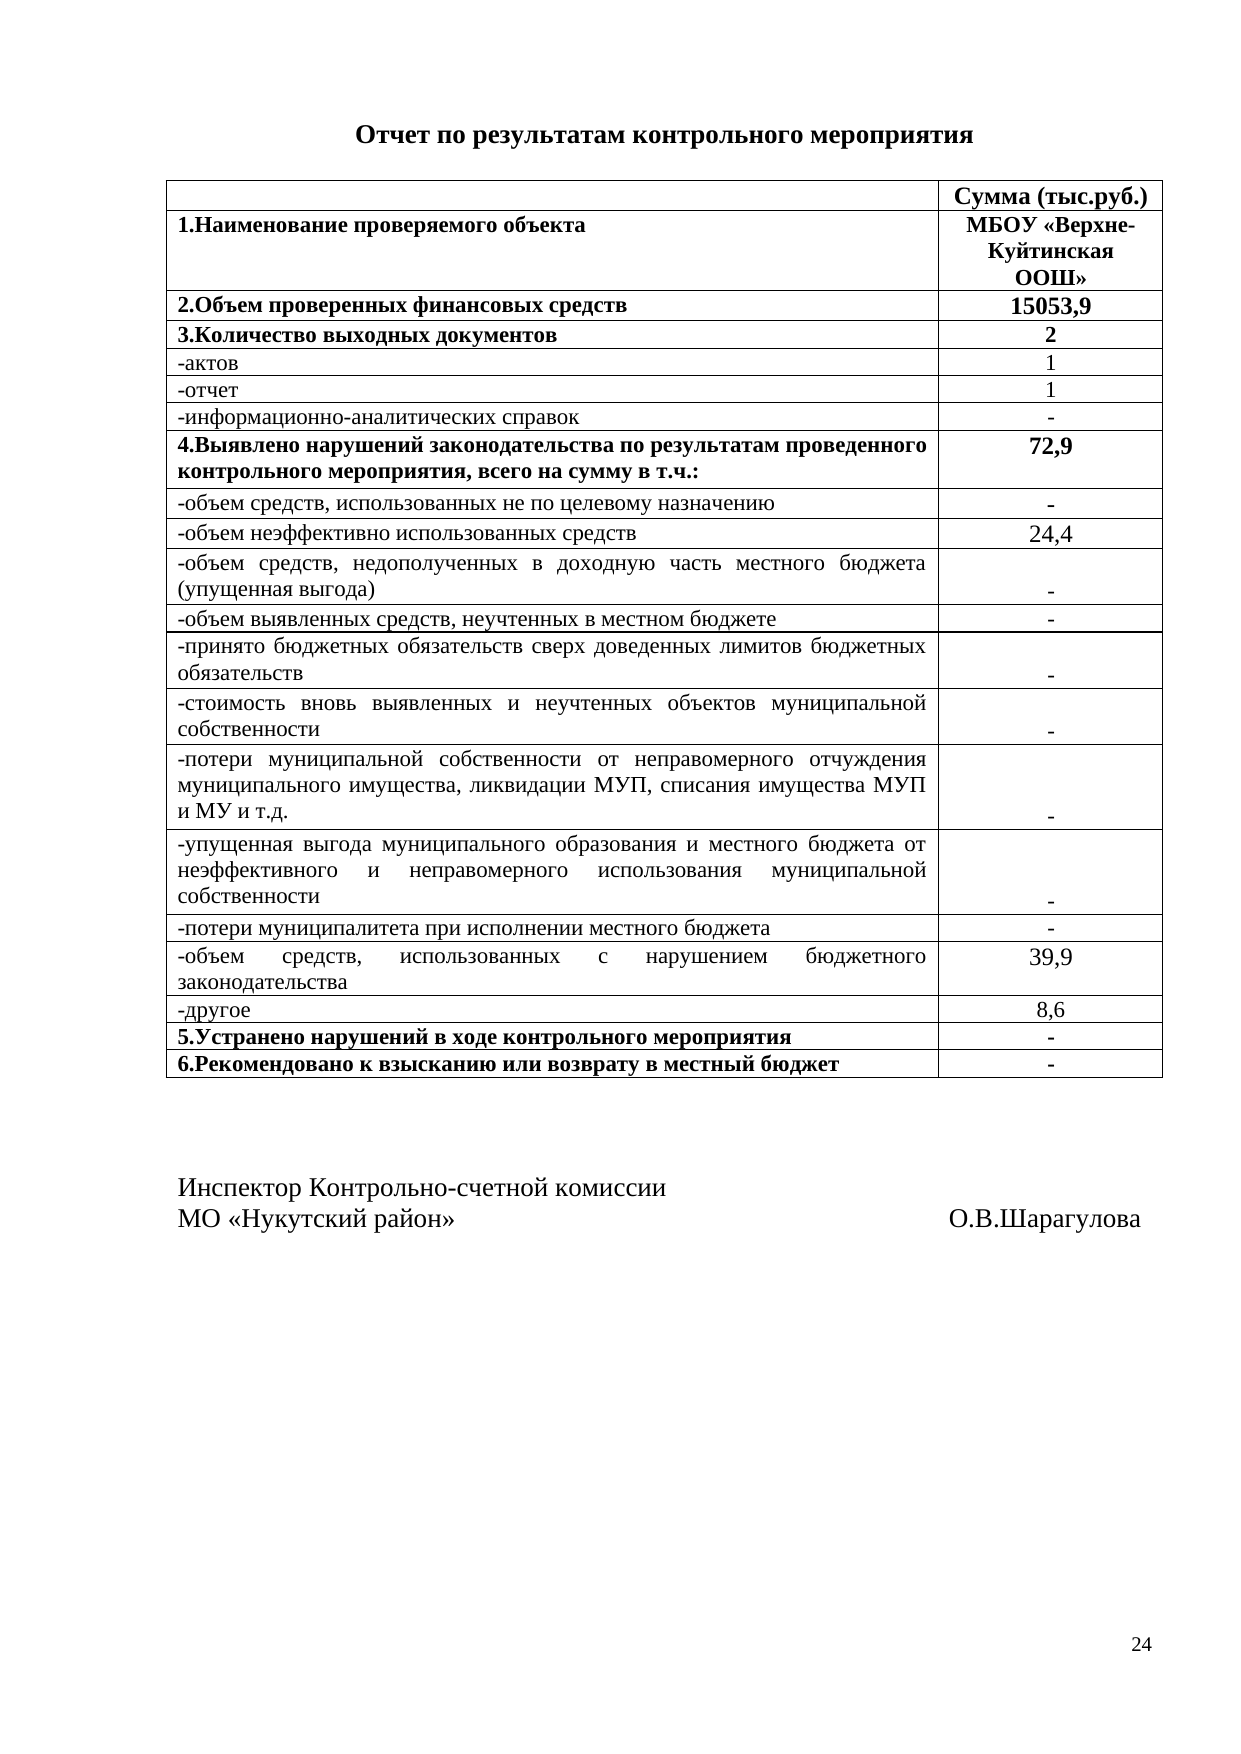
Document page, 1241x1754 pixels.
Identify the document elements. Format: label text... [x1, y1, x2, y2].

table_cell 1.Наименование проверяемого объекта [167, 211, 938, 290]
table_cell - [939, 489, 1162, 518]
table_header Сумма (тыс.руб.) [939, 181, 1162, 210]
table_cell -упущенная выгода муниципального образования и местного бюджета от неэффективного и неправомерного использования муниципальной собственности [167, 830, 938, 913]
table_cell -актов [167, 349, 938, 375]
table_cell -другое [167, 996, 938, 1022]
table_cell 5.Устранено нарушений в ходе контрольного мероприятия [167, 1023, 938, 1049]
table_cell 2.Объем проверенных финансовых средств [167, 291, 938, 320]
table_cell 1 [939, 349, 1162, 375]
table_cell - [939, 633, 1162, 687]
table_header [167, 181, 938, 210]
table_cell -информационно-аналитических справок [167, 403, 938, 430]
table_cell -принято бюджетных обязательств сверх доведенных лимитов бюджетных обязательств [167, 633, 938, 687]
table_cell -объем средств, недополученных в доходную часть местного бюджета (упущенная выгода) [167, 549, 938, 604]
table_cell -потери муниципальной собственности от неправомерного отчуждения муниципального имущества, ликвидации МУП, списания имущества МУП и МУ и т.д. [167, 745, 938, 828]
table_cell 15053,9 [939, 291, 1162, 320]
table_cell - [939, 915, 1162, 941]
table_cell 6.Рекомендовано к взысканию или возврату в местный бюджет [167, 1050, 938, 1077]
text Отчет по результатам контрольного мероприятия [177, 118, 1152, 149]
table_cell -объем средств, использованных не по целевому назначению [167, 489, 938, 518]
table_cell - [939, 403, 1162, 430]
text МО «Нукутский район» О.В.Шарагулова [177, 1202, 1152, 1233]
table_cell -объем выявленных средств, неучтенных в местном бюджете [167, 605, 938, 631]
table_cell -отчет [167, 376, 938, 402]
table_cell 39,9 [939, 942, 1162, 994]
table_cell - [939, 745, 1162, 828]
table_cell -объем неэффективно использованных средств [167, 519, 938, 548]
table_cell -объем средств, использованных с нарушением бюджетного законодательства [167, 942, 938, 994]
table_cell -стоимость вновь выявленных и неучтенных объектов муниципальной собственности [167, 689, 938, 744]
table_cell - [939, 1023, 1162, 1049]
table_cell -потери муниципалитета при исполнении местного бюджета [167, 915, 938, 941]
table_cell - [939, 830, 1162, 913]
table_cell 24,4 [939, 519, 1162, 548]
table_cell - [939, 1050, 1162, 1077]
text Инспектор Контрольно-счетной комиссии [177, 1171, 1152, 1202]
table_cell 2 [939, 321, 1162, 347]
table_cell - [939, 689, 1162, 744]
table_cell 72,9 [939, 431, 1162, 488]
table_cell 1 [939, 376, 1162, 402]
table_cell - [939, 549, 1162, 604]
table_cell 3.Количество выходных документов [167, 321, 938, 347]
table_cell 4.Выявлено нарушений законодательства по результатам проведенного контрольного мероприятия, всего на сумму в т.ч.: [167, 431, 938, 488]
table_cell МБОУ «Верхне-Куйтинская ООШ» [939, 211, 1162, 290]
table_cell - [939, 605, 1162, 631]
table_cell 8,6 [939, 996, 1162, 1022]
